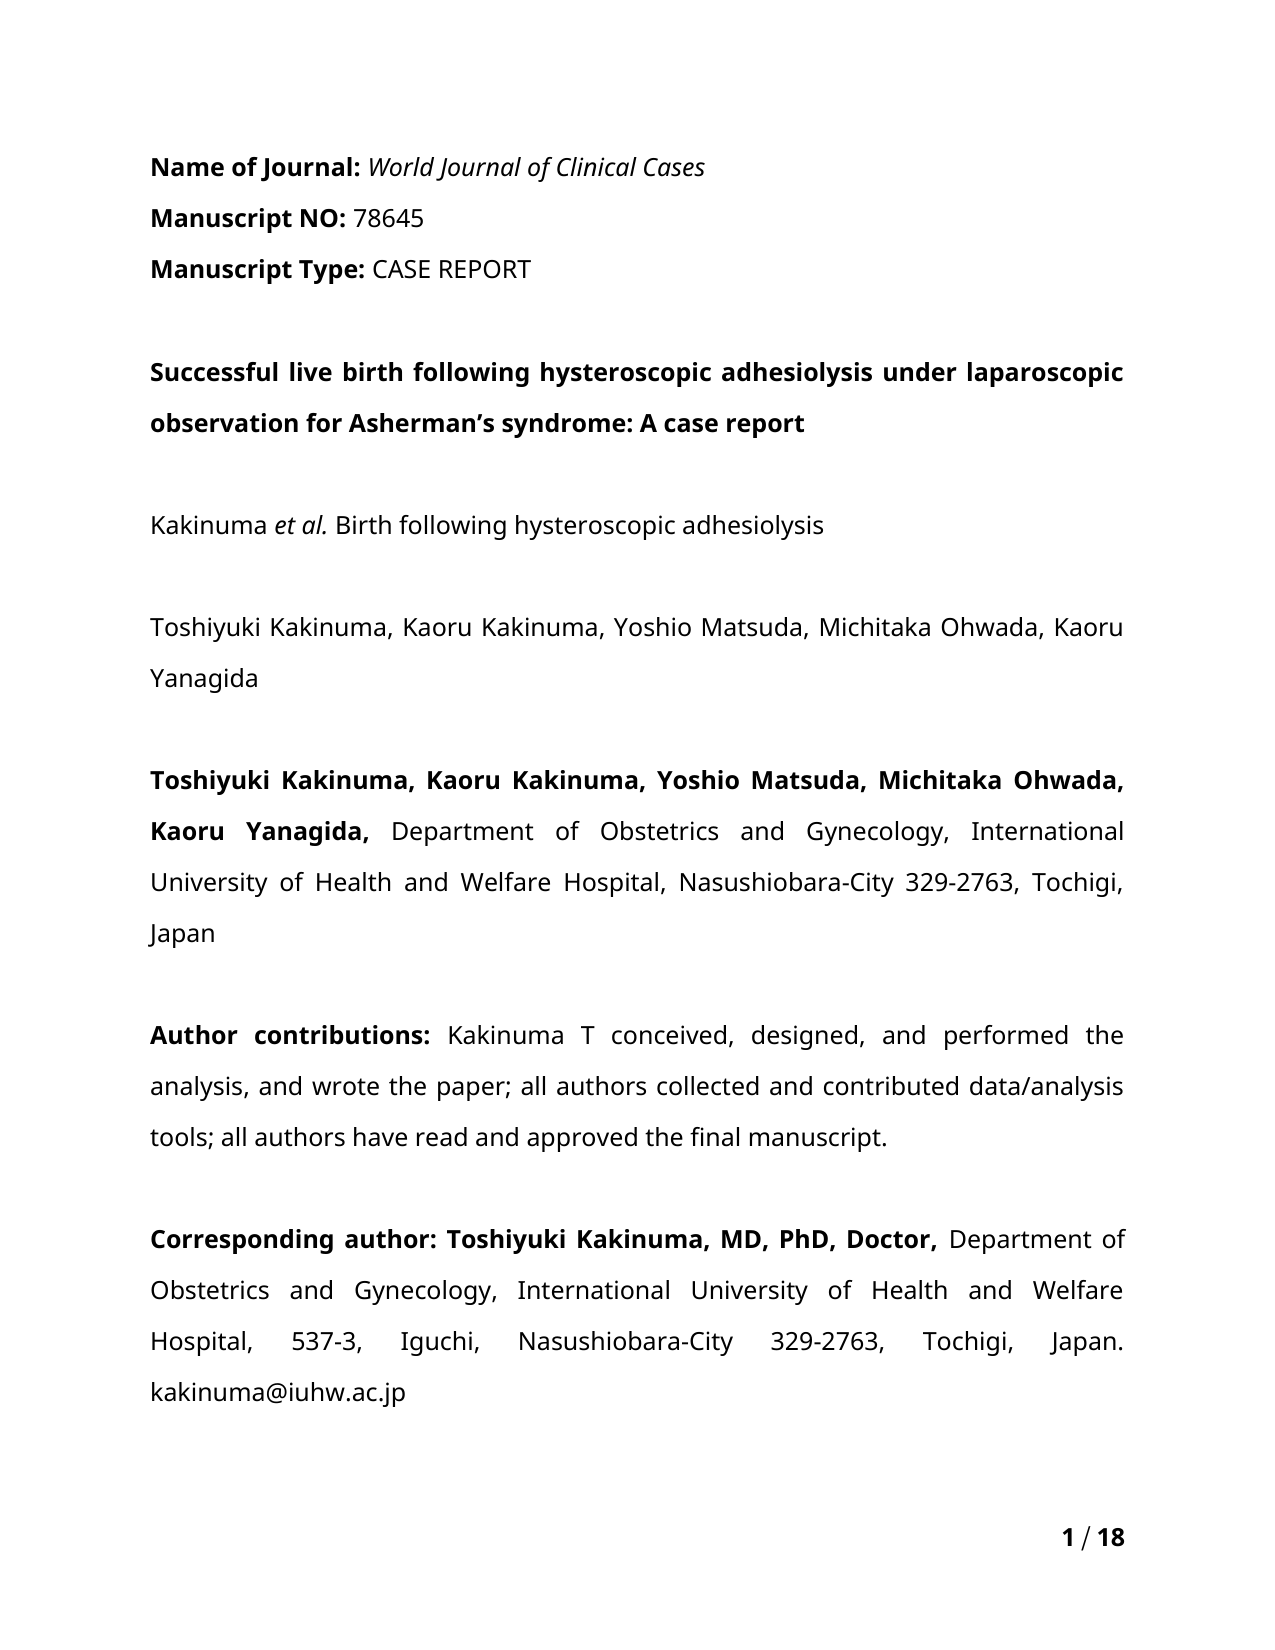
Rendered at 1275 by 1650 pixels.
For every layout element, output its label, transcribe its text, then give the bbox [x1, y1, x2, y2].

text Successful live birth following hysteroscopic adhesiolysis under laparoscopic observation for Asherman’s syndrome: A case report [150, 354, 1125, 439]
text Kakinuma et al. Birth following hysteroscopic adhesiolysis [150, 507, 1125, 541]
text Manuscript Type: CASE REPORT [150, 252, 1125, 286]
text Manuscript NO: 78645 [150, 201, 1125, 235]
text Corresponding author: Toshiyuki Kakinuma, MD, PhD, Doctor, Department of Obstetrics and Gynecology, International University of Health and Welfare Hospital, 537-3, Iguchi, Nasushiobara-City 329-2763, Tochigi, Japan. kakinuma@iuhw.ac.jp [150, 1222, 1125, 1409]
text Author contributions: Kakinuma T conceived, designed, and performed the analysis, and wrote the paper; all authors collected and contributed data/analysis tools; all authors have read and approved the final manuscript. [150, 1018, 1125, 1154]
text Name of Journal: World Journal of Clinical Cases [150, 150, 1125, 184]
text Toshiyuki Kakinuma, Kaoru Kakinuma, Yoshio Matsuda, Michitaka Ohwada, Kaoru Yanagida, Department of Obstetrics and Gynecology, International University of Health and Welfare Hospital, Nasushiobara-City 329-2763, Tochigi, Japan [150, 762, 1125, 950]
text Toshiyuki Kakinuma, Kaoru Kakinuma, Yoshio Matsuda, Michitaka Ohwada, Kaoru Yanagida [150, 609, 1125, 694]
